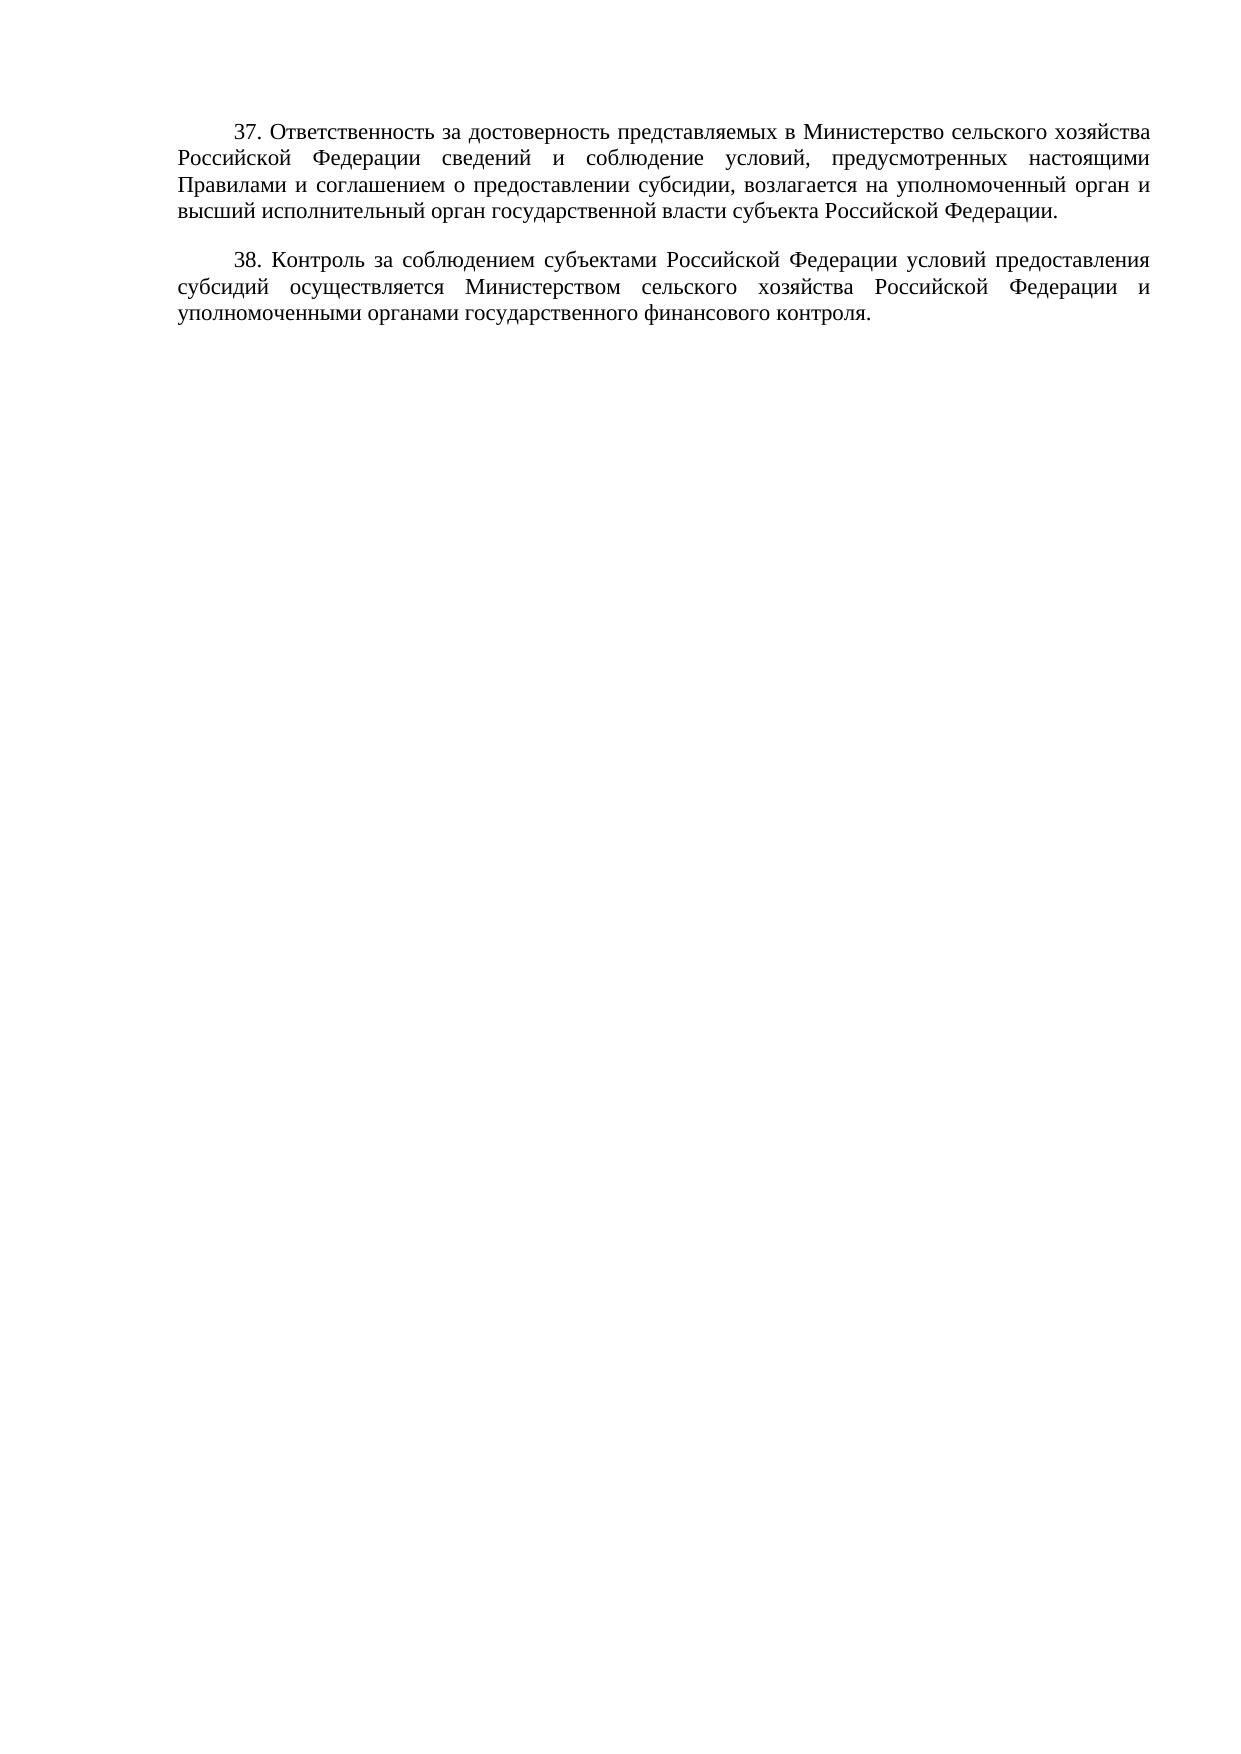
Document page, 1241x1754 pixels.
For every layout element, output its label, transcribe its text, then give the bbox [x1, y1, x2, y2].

text 38. Контроль за соблюдением субъектами Российской Федерации условий предоставления субсидий осуществляется Министерством сельского хозяйства Российской Федерации и уполномоченными органами государственного финансового контроля. [177, 246, 1152, 326]
text 37. Ответственность за достоверность представляемых в Министерство сельского хозяйства Российской Федерации сведений и соблюдение условий, предусмотренных настоящими Правилами и соглашением о предоставлении субсидии, возлагается на уполномоченный орган и высший исполнительный орган государственной власти субъекта Российской Федерации. [177, 118, 1152, 223]
